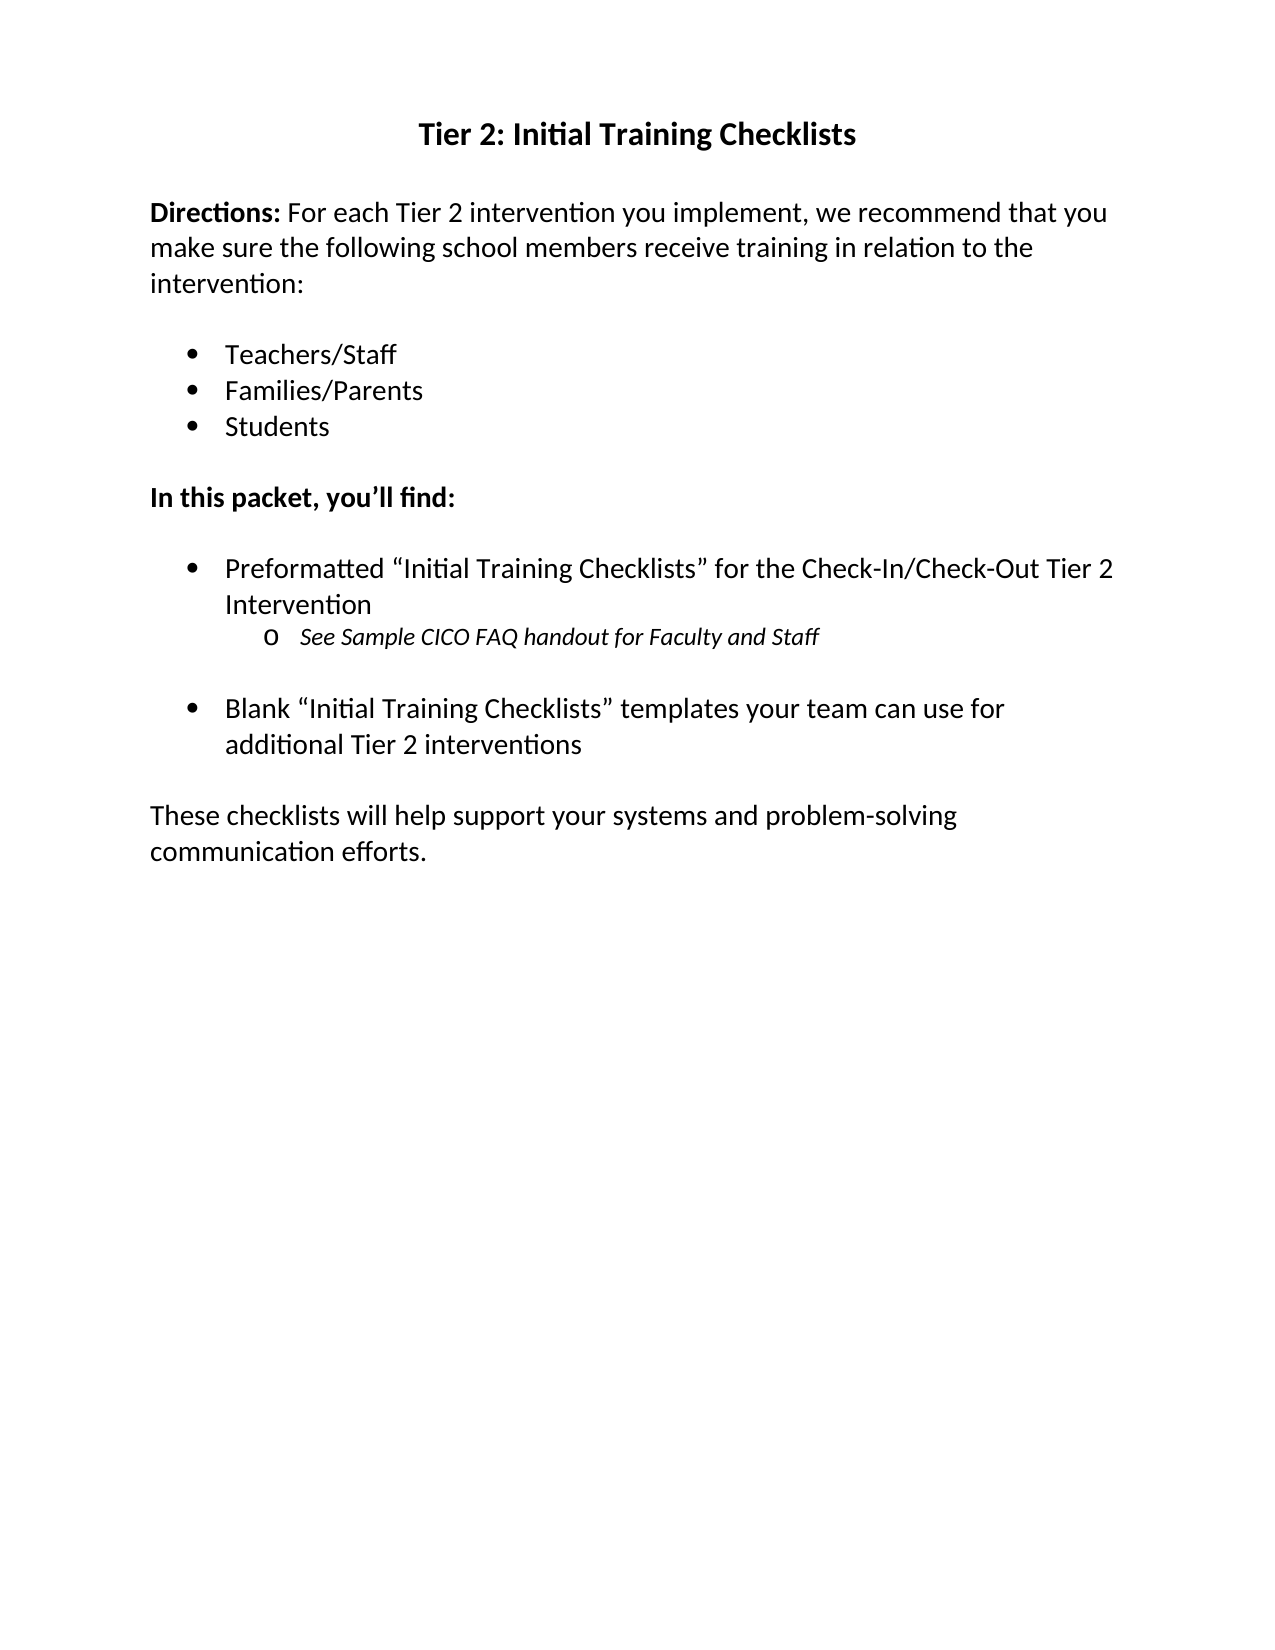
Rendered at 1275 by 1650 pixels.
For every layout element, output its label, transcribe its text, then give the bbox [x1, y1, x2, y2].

list See Sample CICO FAQ handout for Faculty and Staff [262, 621, 1125, 654]
list Families/Parents [187, 372, 1125, 408]
text Directions: For each Tier 2 intervention you implement, we recommend that you make sure the following school members receive training in relation to the intervention: [150, 194, 1125, 301]
list Preformatted “Initial Training Checklists” for the Check-In/Check-Out Tier 2 Intervention [187, 550, 1125, 621]
list Students [187, 408, 1125, 443]
text These checklists will help support your systems and problem-solving communication efforts. [150, 797, 1125, 868]
list Teachers/Staff [187, 336, 1125, 372]
text Tier 2: Initial Training Checklists [150, 112, 1125, 153]
list Blank “Initial Training Checklists” templates your team can use for additional Tier 2 interventions [187, 690, 1125, 761]
text In this packet, you’ll find: [150, 479, 1125, 514]
